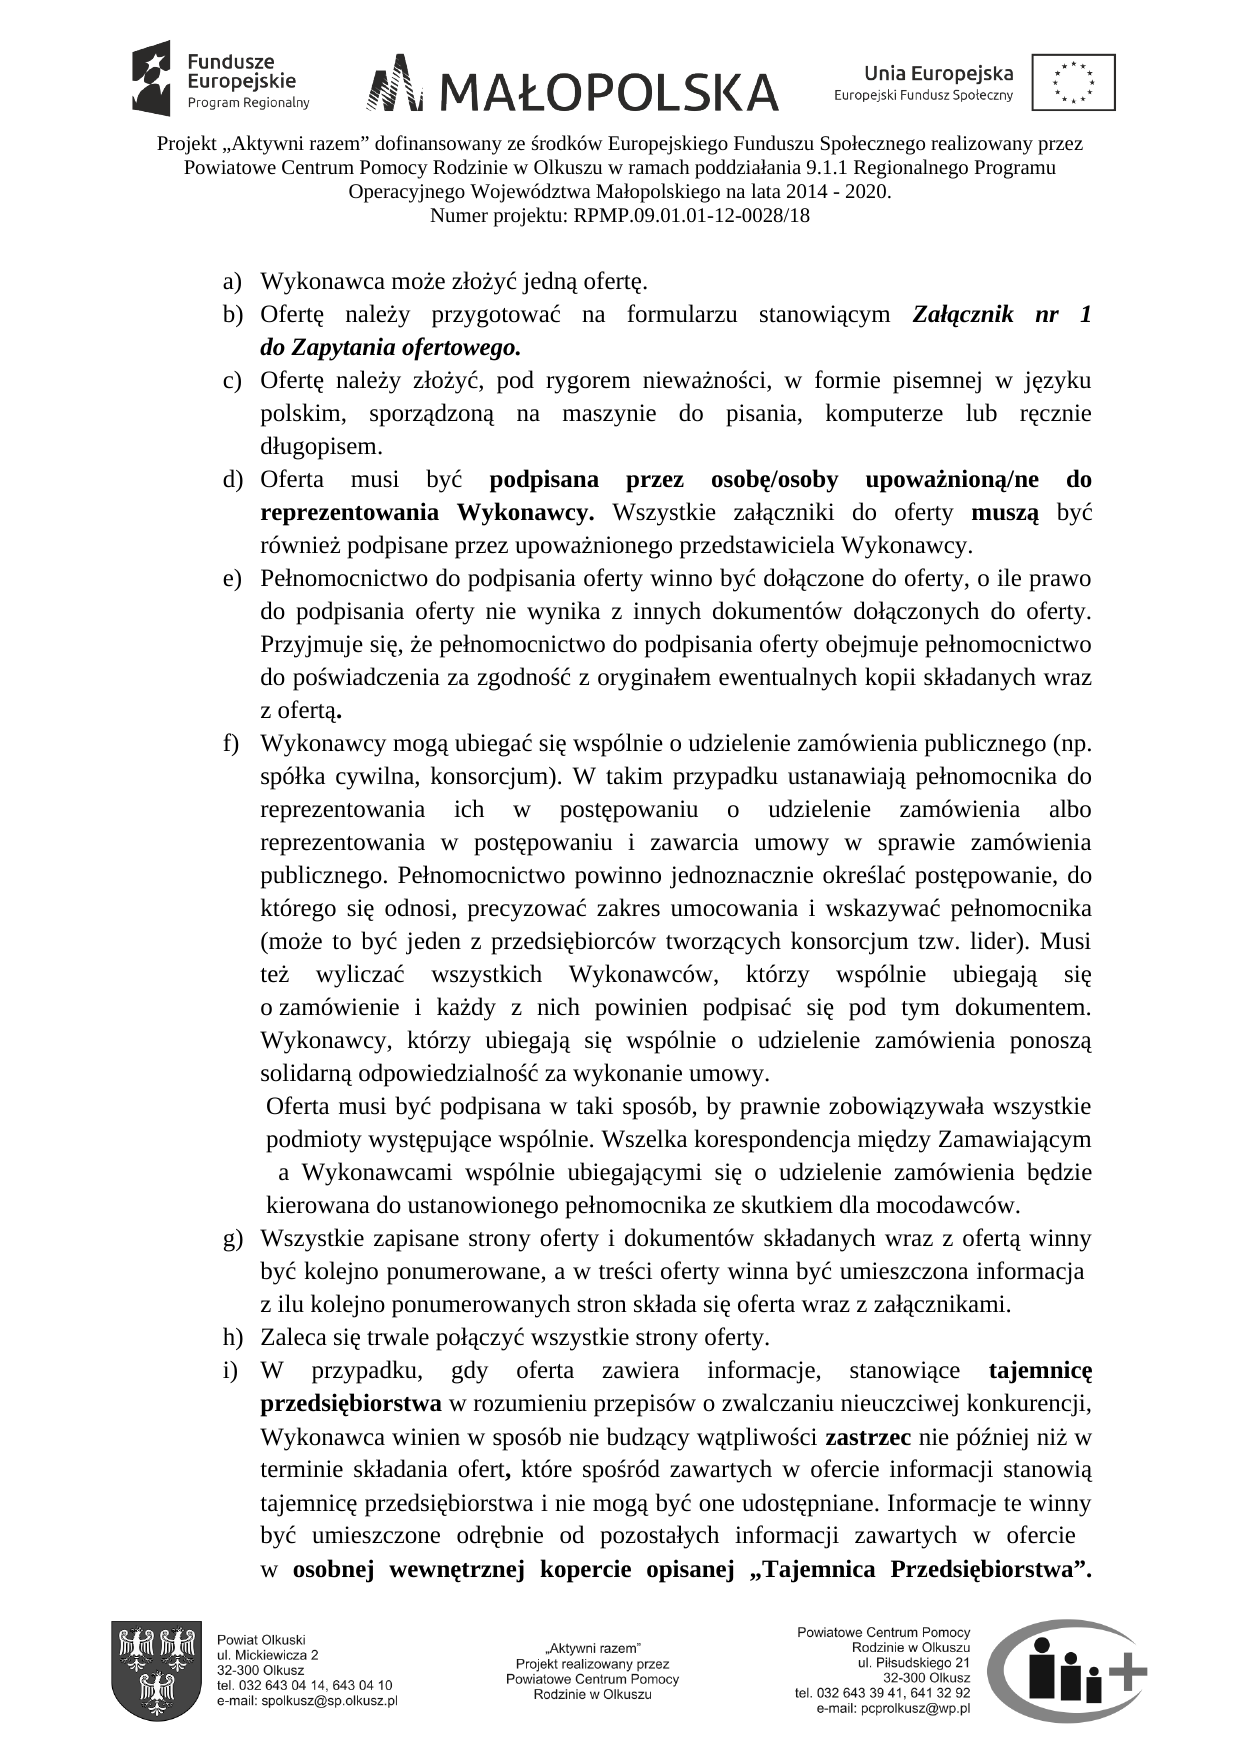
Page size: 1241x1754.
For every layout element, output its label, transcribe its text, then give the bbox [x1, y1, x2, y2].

list Zaleca się trwale połączyć wszystkie strony oferty. [223, 1322, 1093, 1351]
list Pełnomocnictwo do podpisania oferty winno być dołączone do oferty, o ile prawo do podpisania oferty nie wynika z innych dokumentów dołączonych do oferty. Przyjmuje się, że pełnomocnictwo do podpisania oferty obejmuje pełnomocnictwo do poświadczenia za zgodność z oryginałem ewentualnych kopii składanych wraz z ofertą. [223, 563, 1093, 724]
picture [100, 1608, 1159, 1732]
list Oferta musi być podpisana przez osobę/osoby upoważnioną/ne do reprezentowania Wykonawcy. Wszystkie załączniki do oferty muszą być również podpisane przez upoważnionego przedstawiciela Wykonawcy. [223, 464, 1093, 559]
list Ofertę należy przygotować na formularzu stanowiącym Załącznik nr 1 do Zapytania ofertowego. [223, 299, 1093, 361]
list Wykonawca może złożyć jedną ofertę. [223, 266, 1093, 294]
list Wykonawcy mogą ubiegać się wspólnie o udzielenie zamówienia publicznego (np. spółka cywilna, konsorcjum). W takim przypadku ustanawiają pełnomocnika do reprezentowania ich w postępowaniu o udzielenie zamówienia albo reprezentowania w postępowaniu i zawarcia umowy w sprawie zamówienia publicznego. Pełnomocnictwo powinno jednoznacznie określać postępowanie, do którego się odnosi, precyzować zakres umocowania i wskazywać pełnomocnika (może to być jeden z przedsiębiorców tworzących konsorcjum tzw. lider). Musi też wyliczać wszystkich Wykonawców, którzy wspólnie ubiegają się o zamówienie i każdy z nich powinien podpisać się pod tym dokumentem. Wykonawcy, którzy ubiegają się wspólnie o udzielenie zamówienia ponoszą solidarną odpowiedzialność za wykonanie umowy. [223, 728, 1093, 1087]
picture [121, 38, 1127, 118]
text Oferta musi być podpisana w taki sposób, by prawnie zobowiązywała wszystkie podmioty występujące wspólnie. Wszelka korespondencja między Zamawiającym a Wykonawcami wspólnie ubiegającymi się o udzielenie zamówienia będzie kierowana do ustanowionego pełnomocnika ze skutkiem dla mocodawców. [266, 1091, 1093, 1219]
list Ofertę należy złożyć, pod rygorem nieważności, w formie pisemnej w języku polskim, sporządzoną na maszynie do pisania, komputerze lub ręcznie długopisem. [223, 365, 1093, 460]
list Wszystkie zapisane strony oferty i dokumentów składanych wraz z ofertą winny być kolejno ponumerowane, a w treści oferty winna być umieszczona informacja z ilu kolejno ponumerowanych stron składa się oferta wraz z załącznikami. [223, 1223, 1093, 1318]
